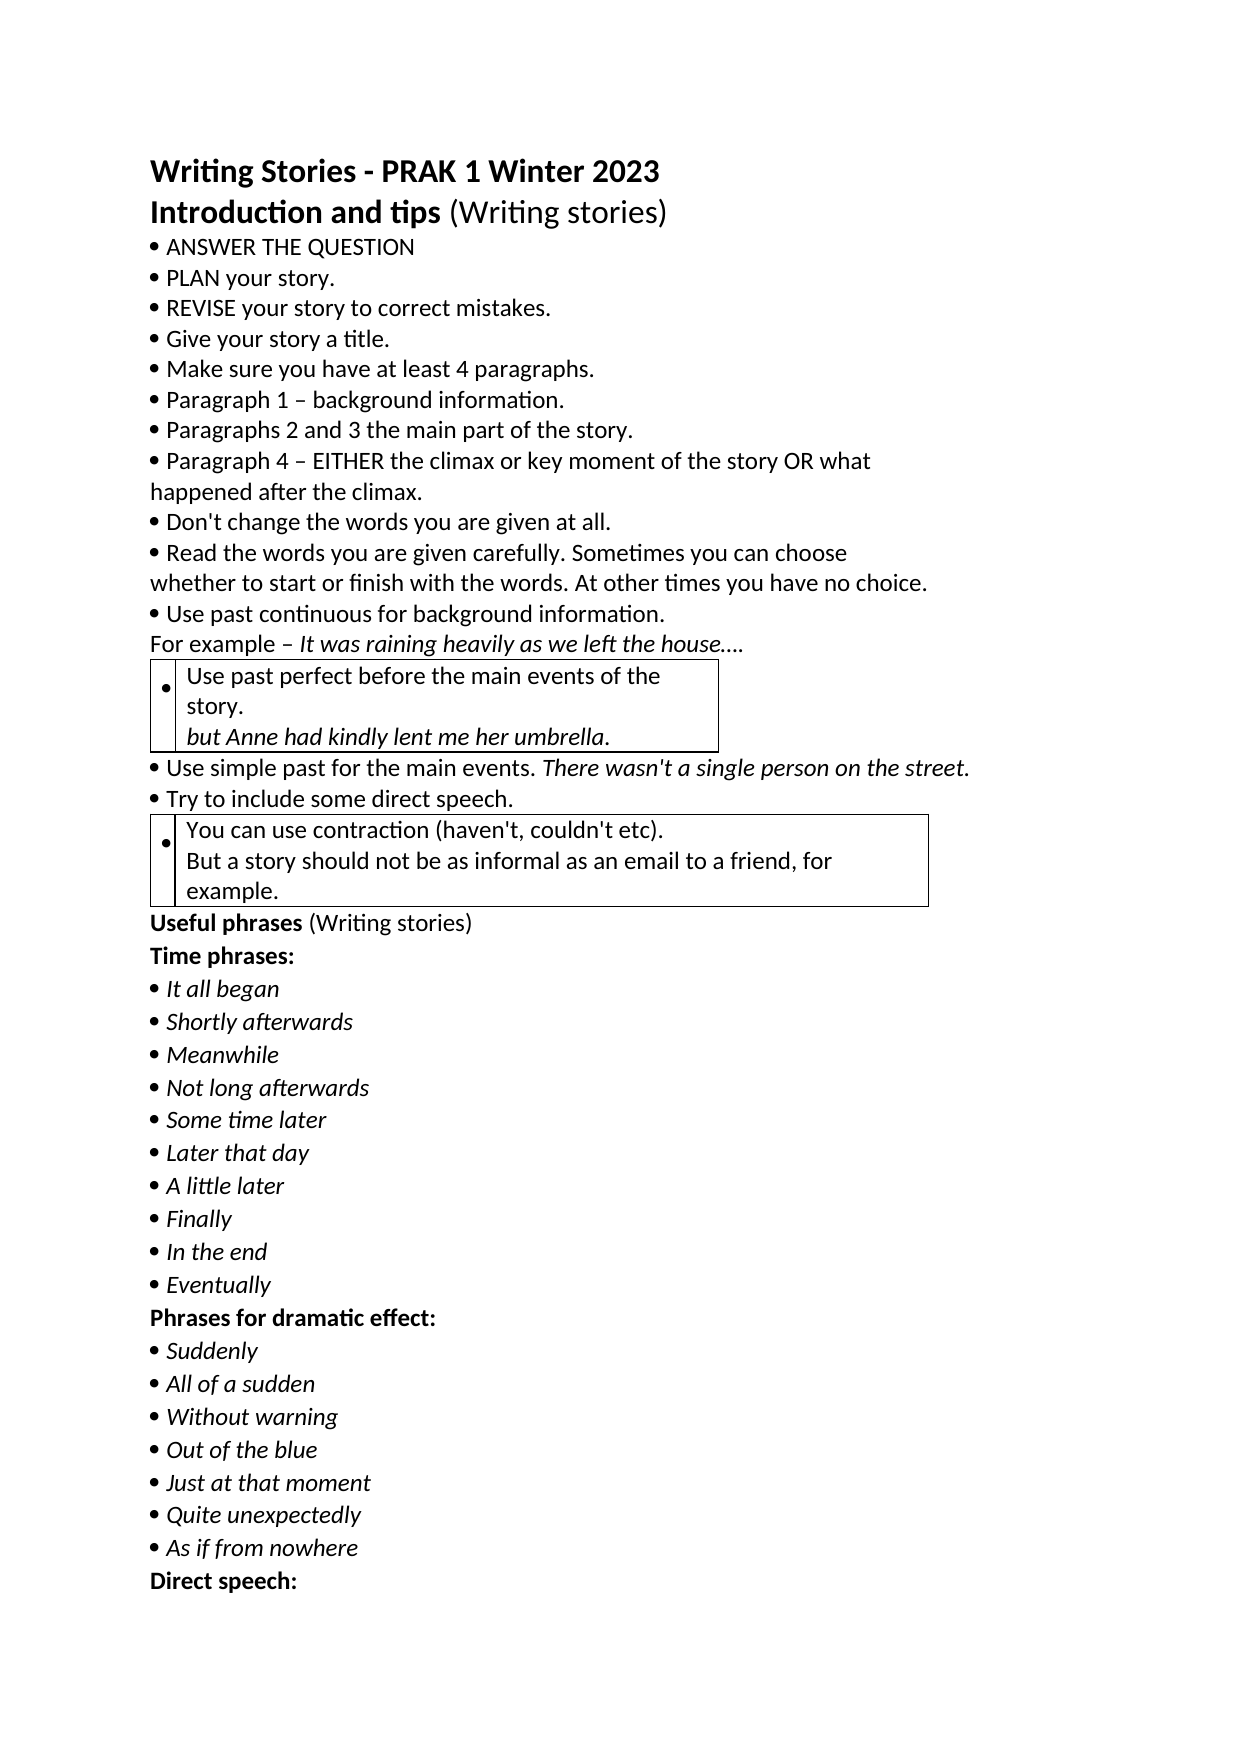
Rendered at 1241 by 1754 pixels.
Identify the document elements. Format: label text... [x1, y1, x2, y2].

table_header [151, 815, 174, 906]
text Writing Stories - PRAK 1 Winter 2023 Introduction and tips (Writing stories) ANSWER THE QUESTION PLAN your story. REVISE your story to correct mistakes. Give your story a title. Make sure you have at least 4 paragraphs. Paragraph 1 – background information. Paragraphs 2 and 3 the main part of the story. Paragraph 4 – EITHER the climax or key moment of the story OR what happened after the climax. Don't change the words you are given at all. Read the words you are given carefully. Sometimes you can choose whether to start or finish with the words. At other times you have no choice. Use past continuous for background information. For example – It was raining heavily as we left the house…. [150, 150, 1090, 659]
table_header Use past perfect before the main events of the story. but Anne had kindly lent me her umbrella. [176, 660, 718, 751]
table_header [151, 660, 175, 751]
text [150, 907, 1090, 1596]
table_header You can use contraction (haven't, couldn't etc). But a story should not be as informal as an email to a friend, for example. [176, 815, 928, 906]
text Use simple past for the main events. There wasn't a single person on the street. Try to include some direct speech. [150, 752, 1090, 813]
